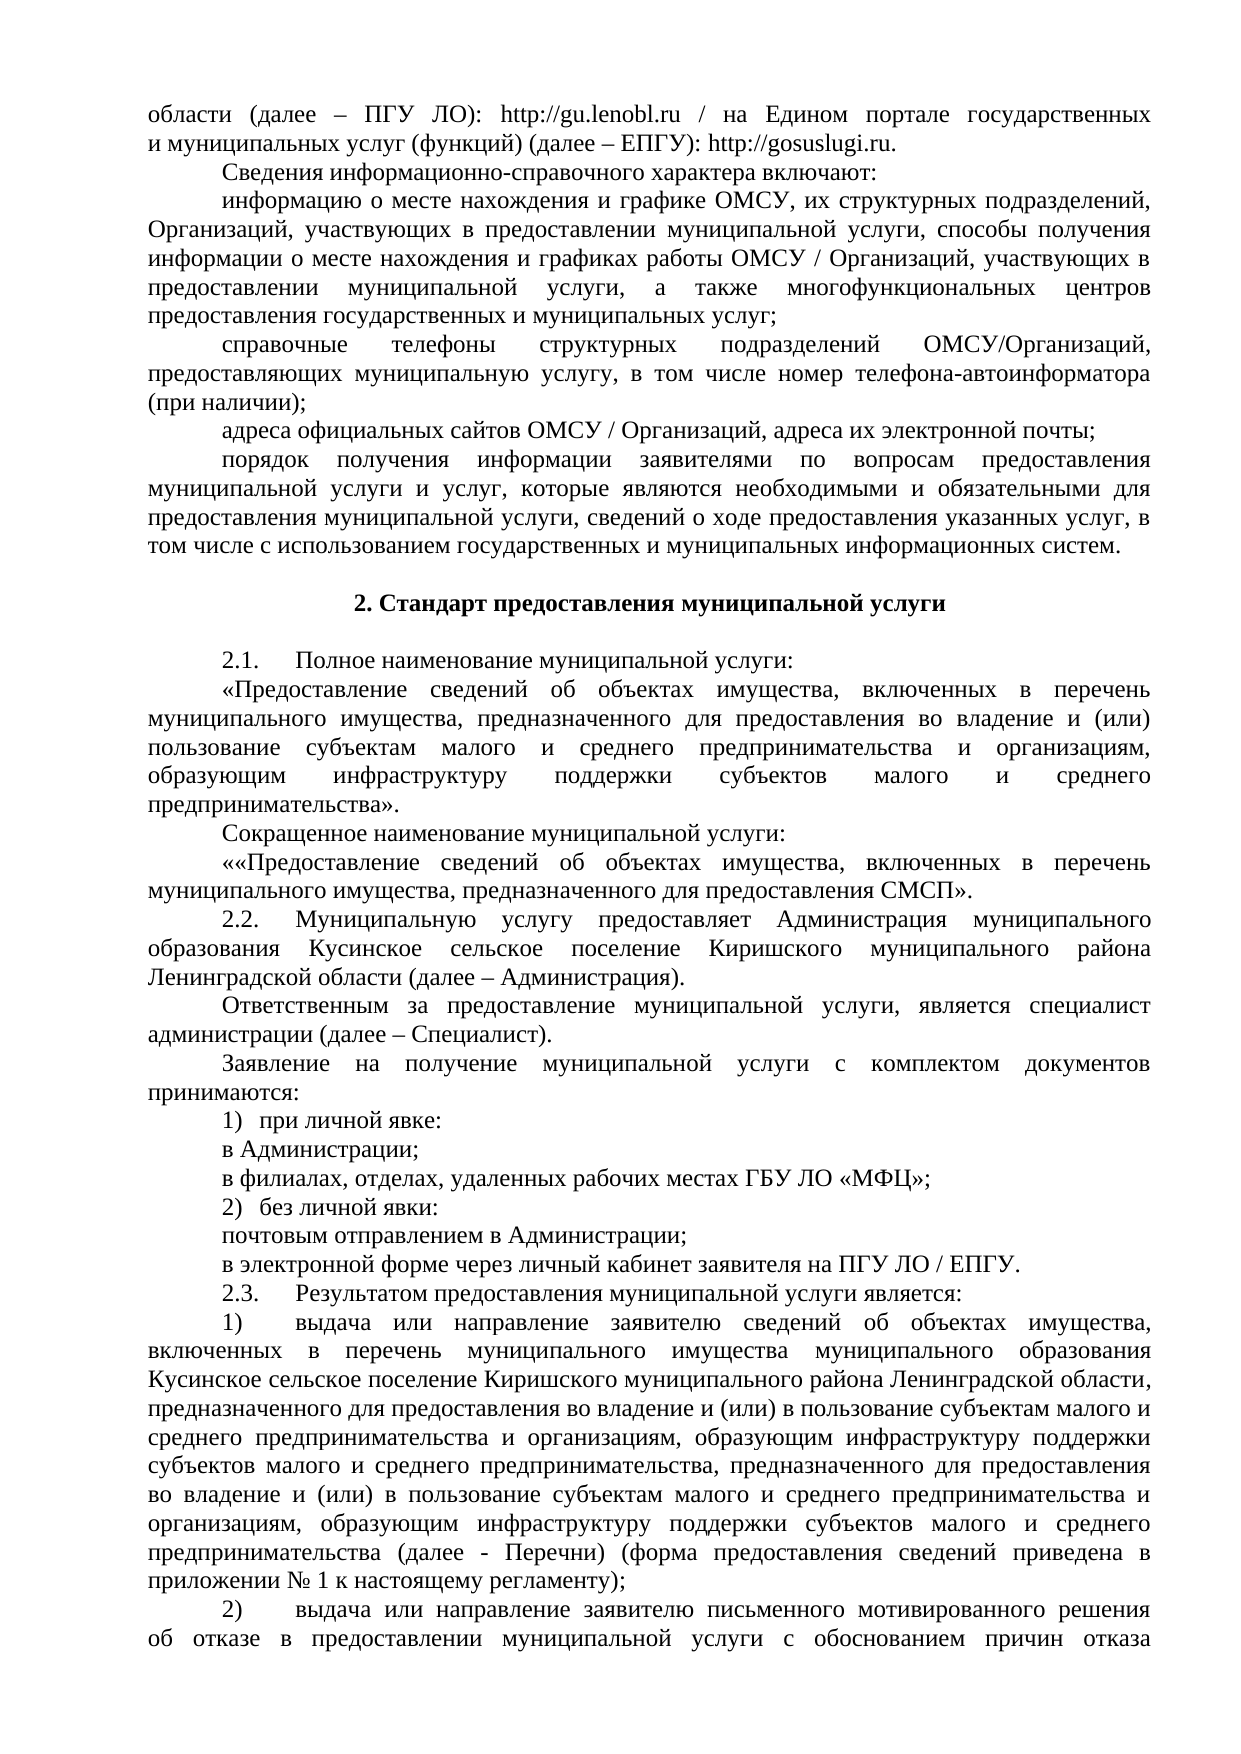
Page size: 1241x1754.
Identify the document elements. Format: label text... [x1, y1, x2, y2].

text «Предоставление сведений об объектах имущества, включенных в перечень муниципального имущества, предназначенного для предоставления во владение и (или) пользование субъектам малого и среднего предпринимательства и организациям, образующим инфраструктуру поддержки субъектов малого и среднего предпринимательства». [148, 674, 1152, 818]
text порядок получения информации заявителями по вопросам предоставления муниципальной услуги и услуг, которые являются необходимыми и обязательными для предоставления муниципальной услуги, сведений о ходе предоставления указанных услуг, в том числе с использованием государственных и муниципальных информационных систем. [148, 444, 1152, 559]
list без личной явки: [222, 1192, 1152, 1220]
text Ответственным за предоставление муниципальной услуги, является специалист администрации (далее – Специалист). [148, 990, 1152, 1048]
text 2. Стандарт предоставления муниципальной услуги [148, 588, 1152, 617]
text 2.3. Результатом предоставления муниципальной услуги является: [148, 1278, 1152, 1307]
text Сокращенное наименование муниципальной услуги: [148, 818, 1152, 847]
text в Администрации; [148, 1134, 1152, 1163]
text адреса официальных сайтов ОМСУ / Организаций, адреса их электронной почты; [148, 415, 1152, 444]
text ««Предоставление сведений об объектах имущества, включенных в перечень муниципального имущества, предназначенного для предоставления СМСП». [148, 847, 1152, 904]
text 1) выдача или направление заявителю сведений об объектах имущества, включенных в перечень муниципального имущества муниципального образования Кусинское сельское поселение Киришского муниципального района Ленинградской области, предназначенного для предоставления во владение и (или) в пользование субъектам малого и среднего предпринимательства и организациям, образующим инфраструктуру поддержки субъектов малого и среднего предпринимательства, предназначенного для предоставления во владение и (или) в пользование субъектам малого и среднего предпринимательства и организациям, образующим инфраструктуру поддержки субъектов малого и среднего предпринимательства (далее - Перечни) (форма предоставления сведений приведена в приложении № 1 к настоящему регламенту); [148, 1307, 1152, 1393]
text Заявление на получение муниципальной услуги с комплектом документов принимаются: [148, 1048, 1152, 1105]
text Сведения информационно-справочного характера включают: [148, 157, 1152, 185]
text в электронной форме через личный кабинет заявителя на ПГУ ЛО / ЕПГУ. [148, 1249, 1152, 1278]
list при личной явке: [222, 1105, 1152, 1134]
text 1) выдача или направление заявителю сведений об объектах имущества, включенных в перечень муниципального имущества муниципального образования Кусинское сельское поселение Киришского муниципального района Ленинградской области, предназначенного для предоставления во владение и (или) в пользование субъектам малого и среднего предпринимательства и организациям, образующим инфраструктуру поддержки субъектов малого и среднего предпринимательства, предназначенного для предоставления во владение и (или) в пользование субъектам малого и среднего предпринимательства и организациям, образующим инфраструктуру поддержки субъектов малого и среднего предпринимательства (далее - Перечни) (форма предоставления сведений приведена в приложении № 1 к настоящему регламенту); [148, 1537, 1152, 1594]
text в филиалах, отделах, удаленных рабочих местах ГБУ ЛО «МФЦ»; [148, 1163, 1152, 1192]
text 2.2. Муниципальную услугу предоставляет Администрация муниципального образования Кусинское сельское поселение Киришского муниципального района Ленинградской области (далее – Администрация). [148, 904, 1152, 990]
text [148, 99, 1152, 157]
text справочные телефоны структурных подразделений ОМСУ/Организаций, предоставляющих муниципальную услугу, в том числе номер телефона-автоинформатора (при наличии); [148, 329, 1152, 415]
text почтовым отправлением в Администрации; [148, 1220, 1152, 1249]
text 2.1. Полное наименование муниципальной услуги: [148, 645, 1152, 674]
text информацию о месте нахождения и графике ОМСУ, их структурных подразделений, Организаций, участвующих в предоставлении муниципальной услуги, способы получения информации о месте нахождения и графиках работы ОМСУ / Организаций, участвующих в предоставлении муниципальной услуги, а также многофункциональных центров предоставления государственных и муниципальных услуг; [148, 185, 1152, 329]
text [148, 1594, 1152, 1652]
